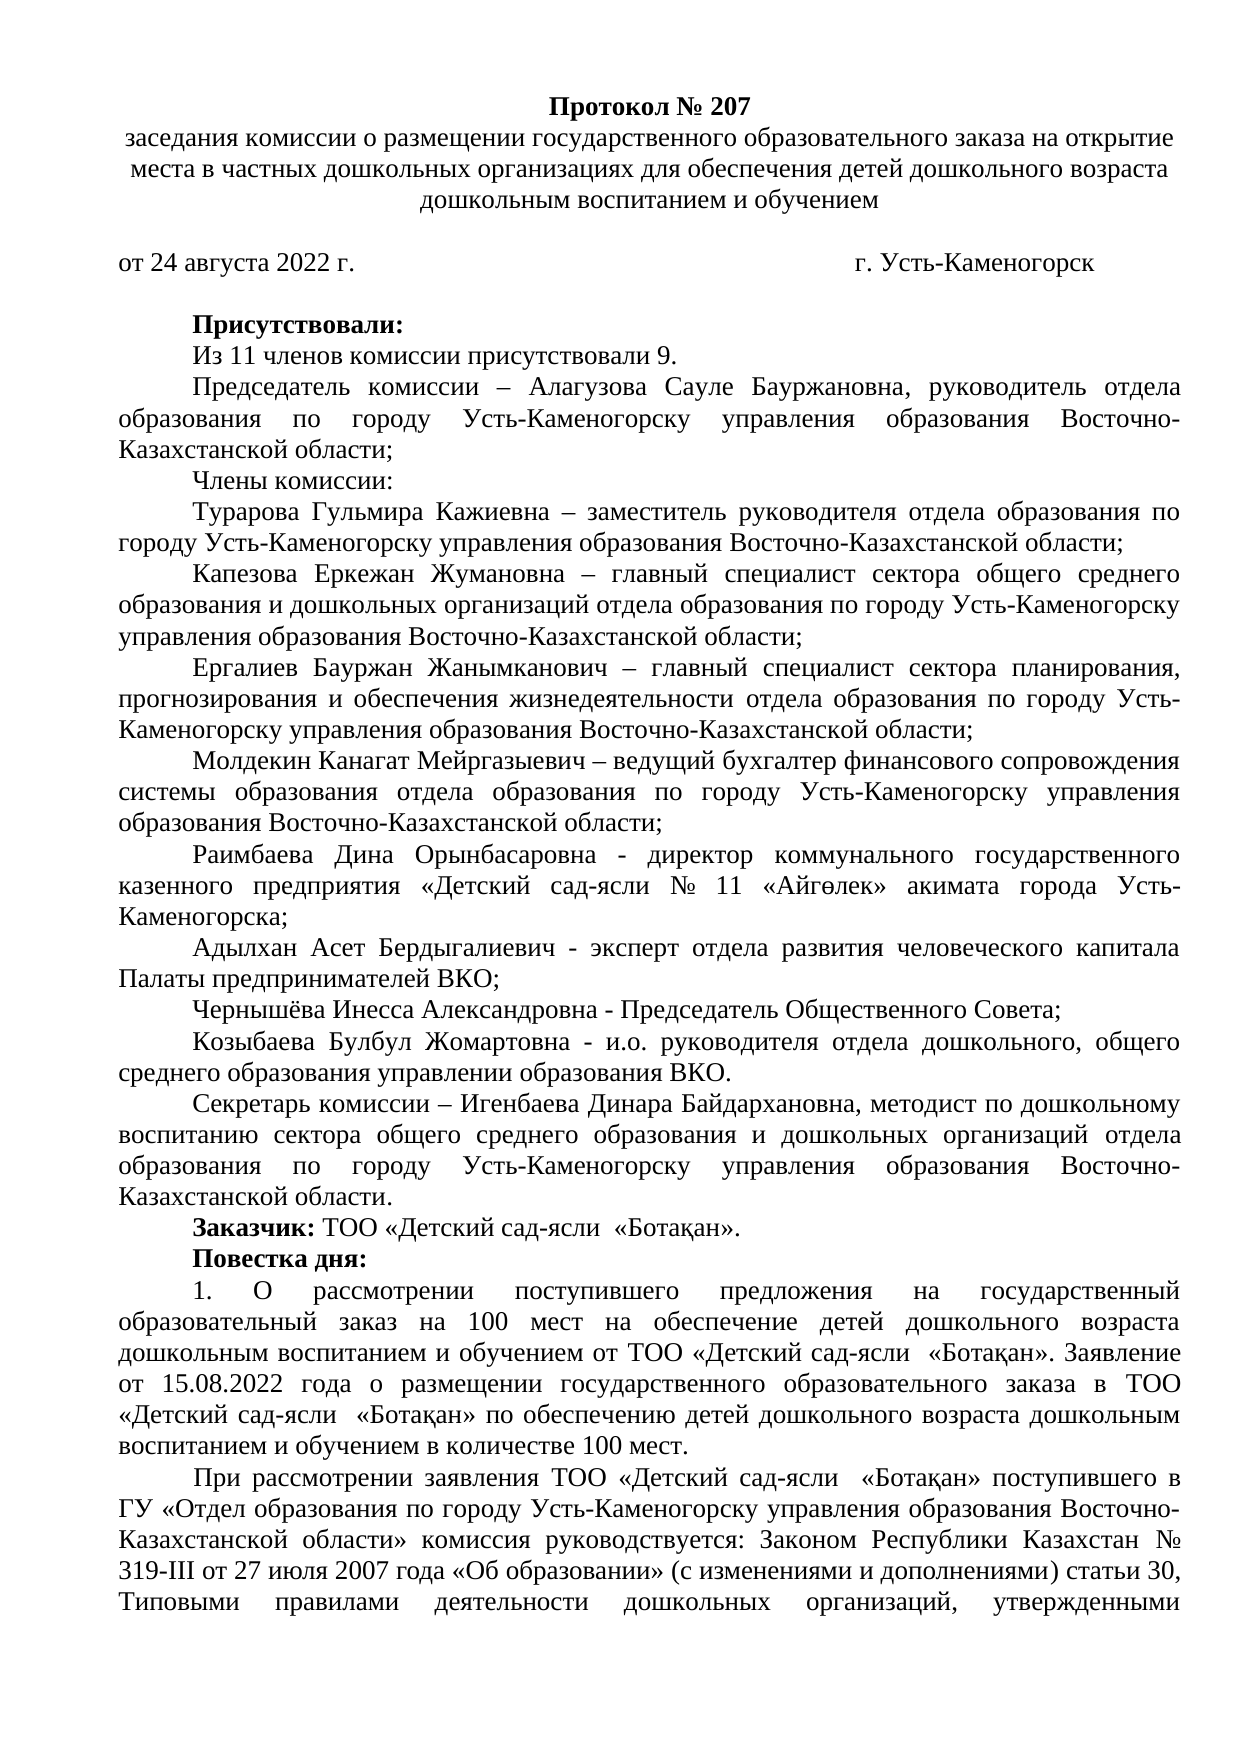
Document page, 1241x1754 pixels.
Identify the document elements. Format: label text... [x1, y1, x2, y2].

text Молдекин Канагат Мейргазыевич – ведущий бухгалтер финансового сопровождения системы образования отдела образования по городу Усть-Каменогорску управления образования Восточно-Казахстанской области; [118, 744, 1181, 838]
text от 24 августа 2022 г. г. Усть-Каменогорск [118, 246, 1181, 277]
text Чернышёва Инесса Александровна - Председатель Общественного Совета; [118, 993, 1181, 1024]
text Из 11 членов комиссии присутствовали 9. [118, 339, 1181, 371]
text Члены комиссии: [118, 464, 1181, 495]
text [118, 1461, 1181, 1616]
text Протокол № 207 [118, 90, 1181, 121]
text Адылхан Асет Бердыгалиевич - эксперт отдела развития человеческого капитала Палаты предпринимателей ВКО; [118, 931, 1181, 993]
text Раимбаева Дина Орынбасаровна - директор коммунального государственного казенного предприятия «Детский сад-ясли № 11 «Айгөлек» акимата города Усть-Каменогорска; [118, 838, 1181, 931]
text Козыбаева Булбул Жомартовна - и.о. руководителя отдела дошкольного, общего среднего образования управлении образования ВКО. [118, 1024, 1181, 1087]
text Председатель комиссии – Алагузова Сауле Бауржановна, руководитель отдела образования по городу Усть-Каменогорску управления образования Восточно-Казахстанской области; [118, 371, 1181, 464]
text Присутствовали: [118, 308, 1181, 339]
text Ергалиев Бауржан Жанымканович – главный специалист сектора планирования, прогнозирования и обеспечения жизнедеятельности отдела образования по городу Усть-Каменогорску управления образования Восточно-Казахстанской области; [118, 651, 1181, 744]
text заседания комиссии о размещении государственного образовательного заказа на открытие места в частных дошкольных организациях для обеспечения детей дошкольного возраста дошкольным воспитанием и обучением [118, 121, 1181, 215]
text Заказчик: ТОО «Детский сад-ясли «Ботақан». [118, 1211, 1181, 1243]
text Секретарь комиссии – Игенбаева Динара Байдархановна, методист по дошкольному воспитанию сектора общего среднего образования и дошкольных организаций отдела образования по городу Усть-Каменогорску управления образования Восточно-Казахстанской области. [118, 1087, 1181, 1211]
text 1. О рассмотрении поступившего предложения на государственный образовательный заказ на 100 мест на обеспечение детей дошкольного возраста дошкольным воспитанием и обучением от ТОО «Детский сад-ясли «Ботақан». Заявление от 15.08.2022 года о размещении государственного образовательного заказа в ТОО «Детский сад-ясли «Ботақан» по обеспечению детей дошкольного возраста дошкольным воспитанием и обучением в количестве 100 мест. [118, 1274, 1181, 1461]
text Капезова Еркежан Жумановна – главный специалист сектора общего среднего образования и дошкольных организаций отдела образования по городу Усть-Каменогорску управления образования Восточно-Казахстанской области; [118, 557, 1181, 651]
text Повестка дня: [118, 1243, 1181, 1274]
text Турарова Гульмира Кажиевна – заместитель руководителя отдела образования по городу Усть-Каменогорску управления образования Восточно-Казахстанской области; [118, 495, 1181, 557]
